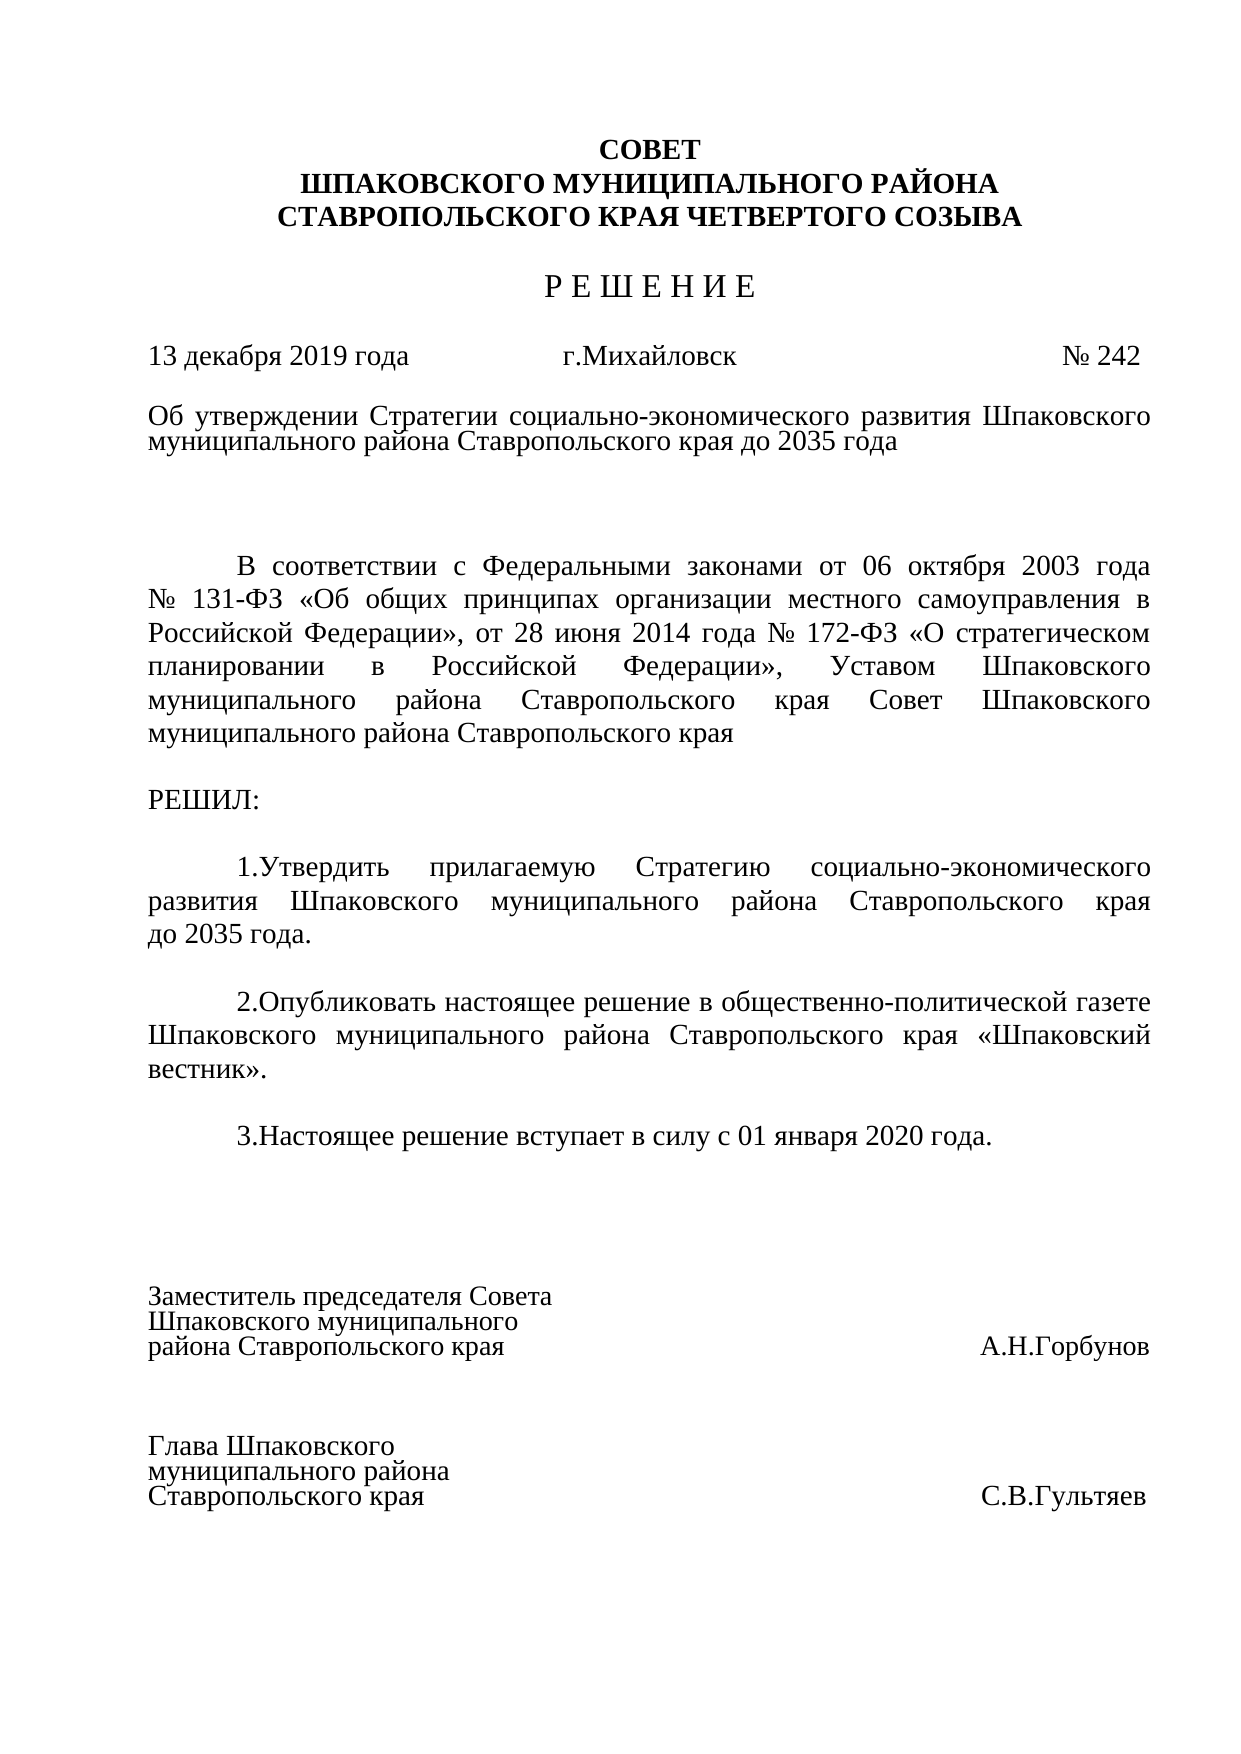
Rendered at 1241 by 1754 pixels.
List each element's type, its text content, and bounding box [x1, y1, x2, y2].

table_header 13 декабря 2019 года [136, 339, 478, 372]
text 3.Настоящее решение вступает в силу с 01 января 2020 года. [148, 1118, 1152, 1151]
text РЕШИЛ: [148, 782, 1152, 816]
text района Ставропольского края А.Н.Горбунов [148, 1336, 1152, 1361]
table_header № 242 [821, 339, 1152, 372]
text Шпаковского муниципального [148, 1311, 1152, 1336]
text Об утверждении Стратегии социально-экономического развития Шпаковского муниципального района Ставропольского края до 2035 года [148, 406, 1152, 456]
text СОВЕТ [148, 132, 1152, 166]
text 1.Утвердить прилагаемую Стратегию социально-экономического развития Шпаковского муниципального района Ставропольского края до 2035 года. [148, 849, 1152, 950]
text СТАВРОПОЛЬСКОГО КРАЯ ЧЕТВЕРТОГО СОЗЫВА [148, 199, 1152, 233]
table_header г.Михайловск [479, 339, 821, 372]
text Ставропольского края С.В.Гультяев [148, 1486, 1152, 1511]
text Заместитель председателя Совета [148, 1286, 1152, 1311]
text муниципального района [148, 1461, 1152, 1486]
text Р Е Ш Е Н И Е [148, 267, 1152, 305]
text 2.Опубликовать настоящее решение в общественно-политической газете Шпаковского муниципального района Ставропольского края «Шпаковский вестник». [148, 984, 1152, 1084]
text Глава Шпаковского [148, 1436, 1152, 1461]
text В соответствии с Федеральными законами от 06 октября 2003 года № 131-ФЗ «Об общих принципах организации местного самоуправления в Российской Федерации», от 28 июня 2014 года № 172-ФЗ «О стратегическом планировании в Российской Федерации», Уставом Шпаковского муниципального района Ставропольского края Совет Шпаковского муниципального района Ставропольского края [148, 548, 1152, 749]
text ШПАКОВСКОГО МУНИЦИПАЛЬНОГО РАЙОНА [148, 166, 1152, 199]
